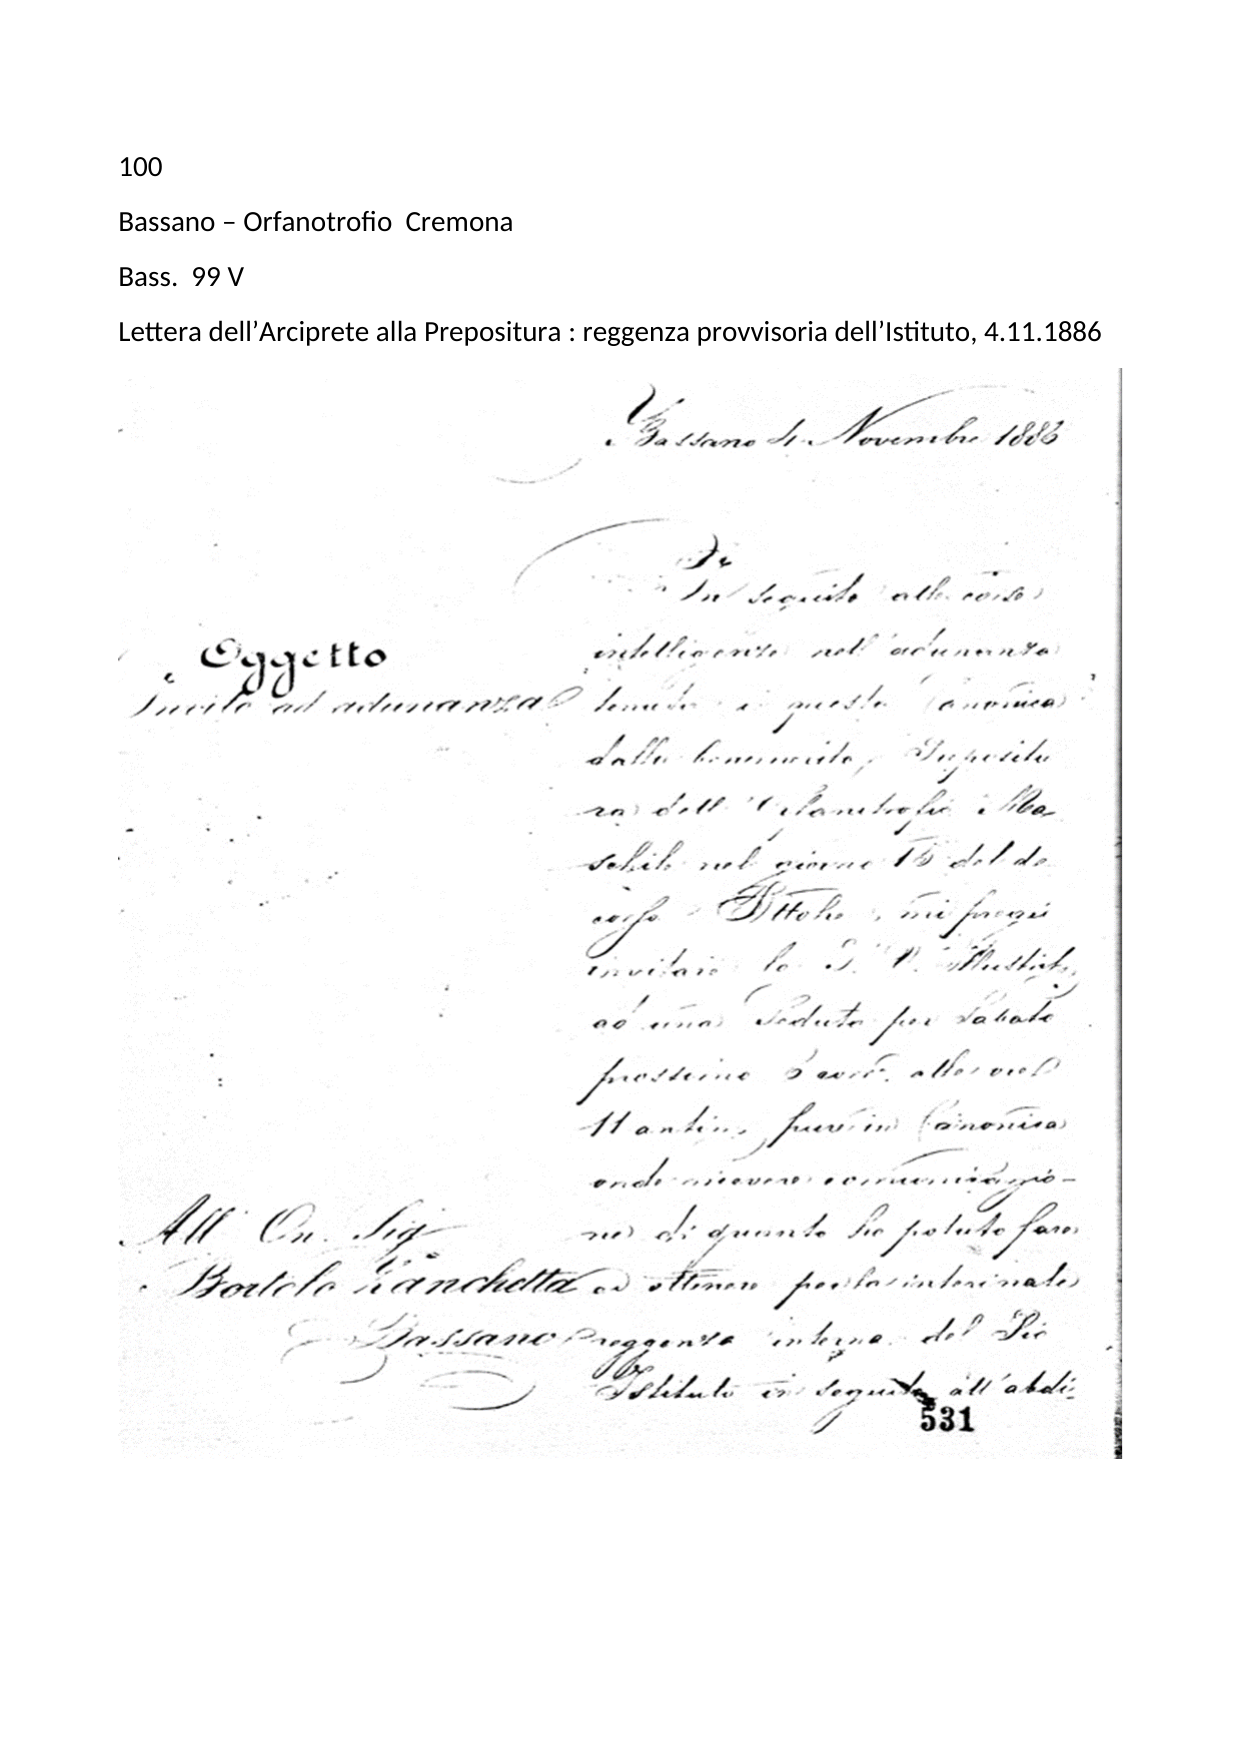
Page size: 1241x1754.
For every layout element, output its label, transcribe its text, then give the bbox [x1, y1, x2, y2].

text 100 [118, 148, 1122, 183]
picture [118, 368, 1123, 1459]
text Bassano – Orfanotrofio Cremona [118, 203, 1122, 238]
text Bass. 99 V [118, 258, 1122, 293]
text Lettera dell’Arciprete alla Prepositura : reggenza provvisoria dell’Istituto, 4.11.1886 [118, 313, 1122, 348]
